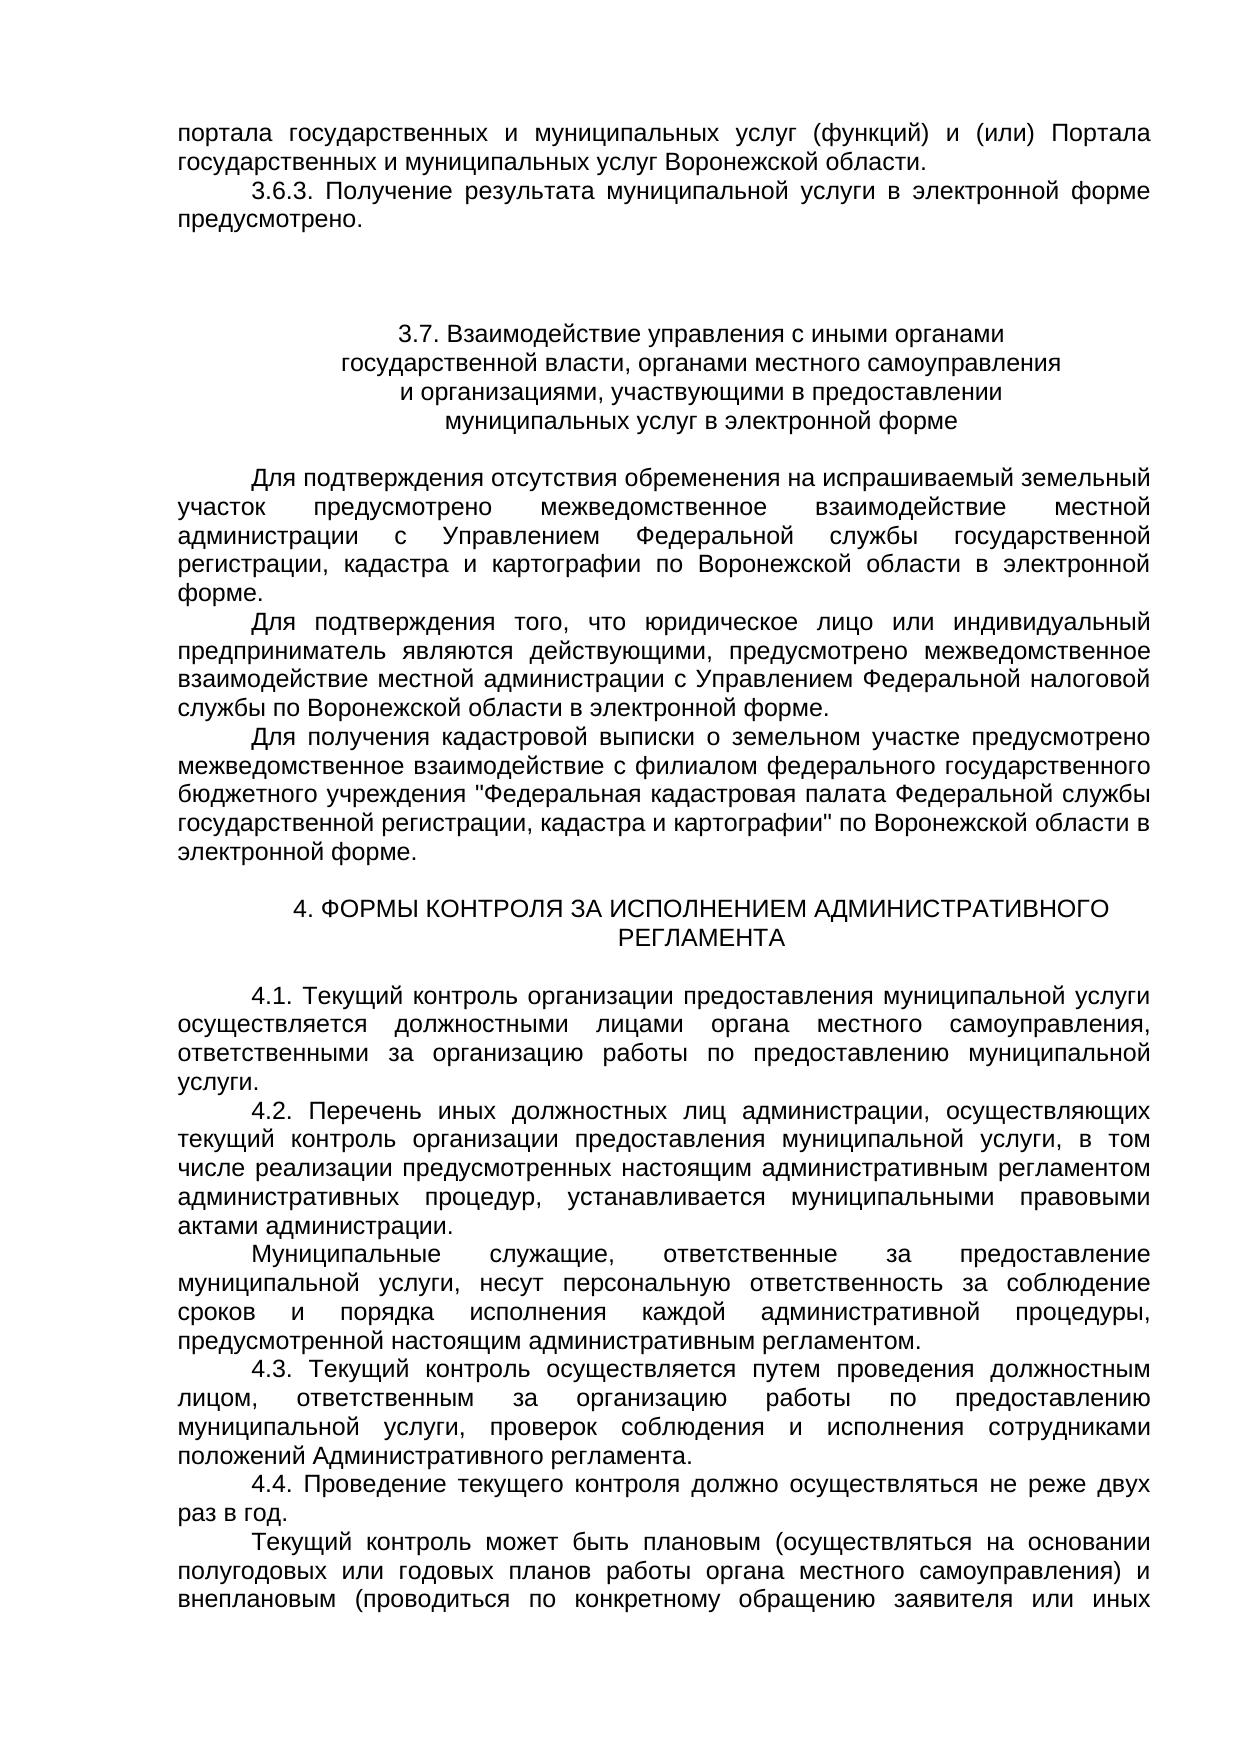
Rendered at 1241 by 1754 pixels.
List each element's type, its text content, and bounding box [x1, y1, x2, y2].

text Для подтверждения отсутствия обременения на испрашиваемый земельный участок предусмотрено межведомственное взаимодействие местной администрации с Управлением Федеральной службы государственной регистрации, кадастра и картографии по Воронежской области в электронной форме. [177, 463, 1152, 607]
text 3.6.3. Получение результата муниципальной услуги в электронной форме предусмотрено. [177, 176, 1152, 233]
text 4. ФОРМЫ КОНТРОЛЯ ЗА ИСПОЛНЕНИЕМ АДМИНИСТРАТИВНОГО [177, 894, 1152, 923]
text государственной власти, органами местного самоуправления [177, 348, 1152, 377]
text РЕГЛАМЕНТА [177, 923, 1152, 952]
text и организациями, участвующими в предоставлении [177, 377, 1152, 406]
text муниципальных услуг в электронной форме [177, 406, 1152, 434]
text Для получения кадастровой выписки о земельном участке предусмотрено межведомственное взаимодействие с филиалом федерального государственного бюджетного учреждения "Федеральная кадастровая палата Федеральной службы государственной регистрации, кадастра и картографии" по Воронежской области в электронной форме. [177, 722, 1152, 866]
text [177, 1527, 1152, 1613]
text 3.7. Взаимодействие управления с иными органами [177, 319, 1152, 348]
text 4.2. Перечень иных должностных лиц администрации, осуществляющих текущий контроль организации предоставления муниципальной услуги, в том числе реализации предусмотренных настоящим административным регламентом административных процедур, устанавливается муниципальными правовыми актами администрации. [177, 1096, 1152, 1239]
text 4.3. Текущий контроль осуществляется путем проведения должностным лицом, ответственным за организацию работы по предоставлению муниципальной услуги, проверок соблюдения и исполнения сотрудниками положений Административного регламента. [177, 1354, 1152, 1469]
text Для подтверждения того, что юридическое лицо или индивидуальный предприниматель являются действующими, предусмотрено межведомственное взаимодействие местной администрации с Управлением Федеральной налоговой службы по Воронежской области в электронной форме. [177, 607, 1152, 722]
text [177, 118, 1152, 176]
text 4.4. Проведение текущего контроля должно осуществляться не реже двух раз в год. [177, 1469, 1152, 1527]
text Муниципальные служащие, ответственные за предоставление муниципальной услуги, несут персональную ответственность за соблюдение сроков и порядка исполнения каждой административной процедуры, предусмотренной настоящим административным регламентом. [177, 1239, 1152, 1354]
text 4.1. Текущий контроль организации предоставления муниципальной услуги осуществляется должностными лицами органа местного самоуправления, ответственными за организацию работы по предоставлению муниципальной услуги. [177, 981, 1152, 1096]
